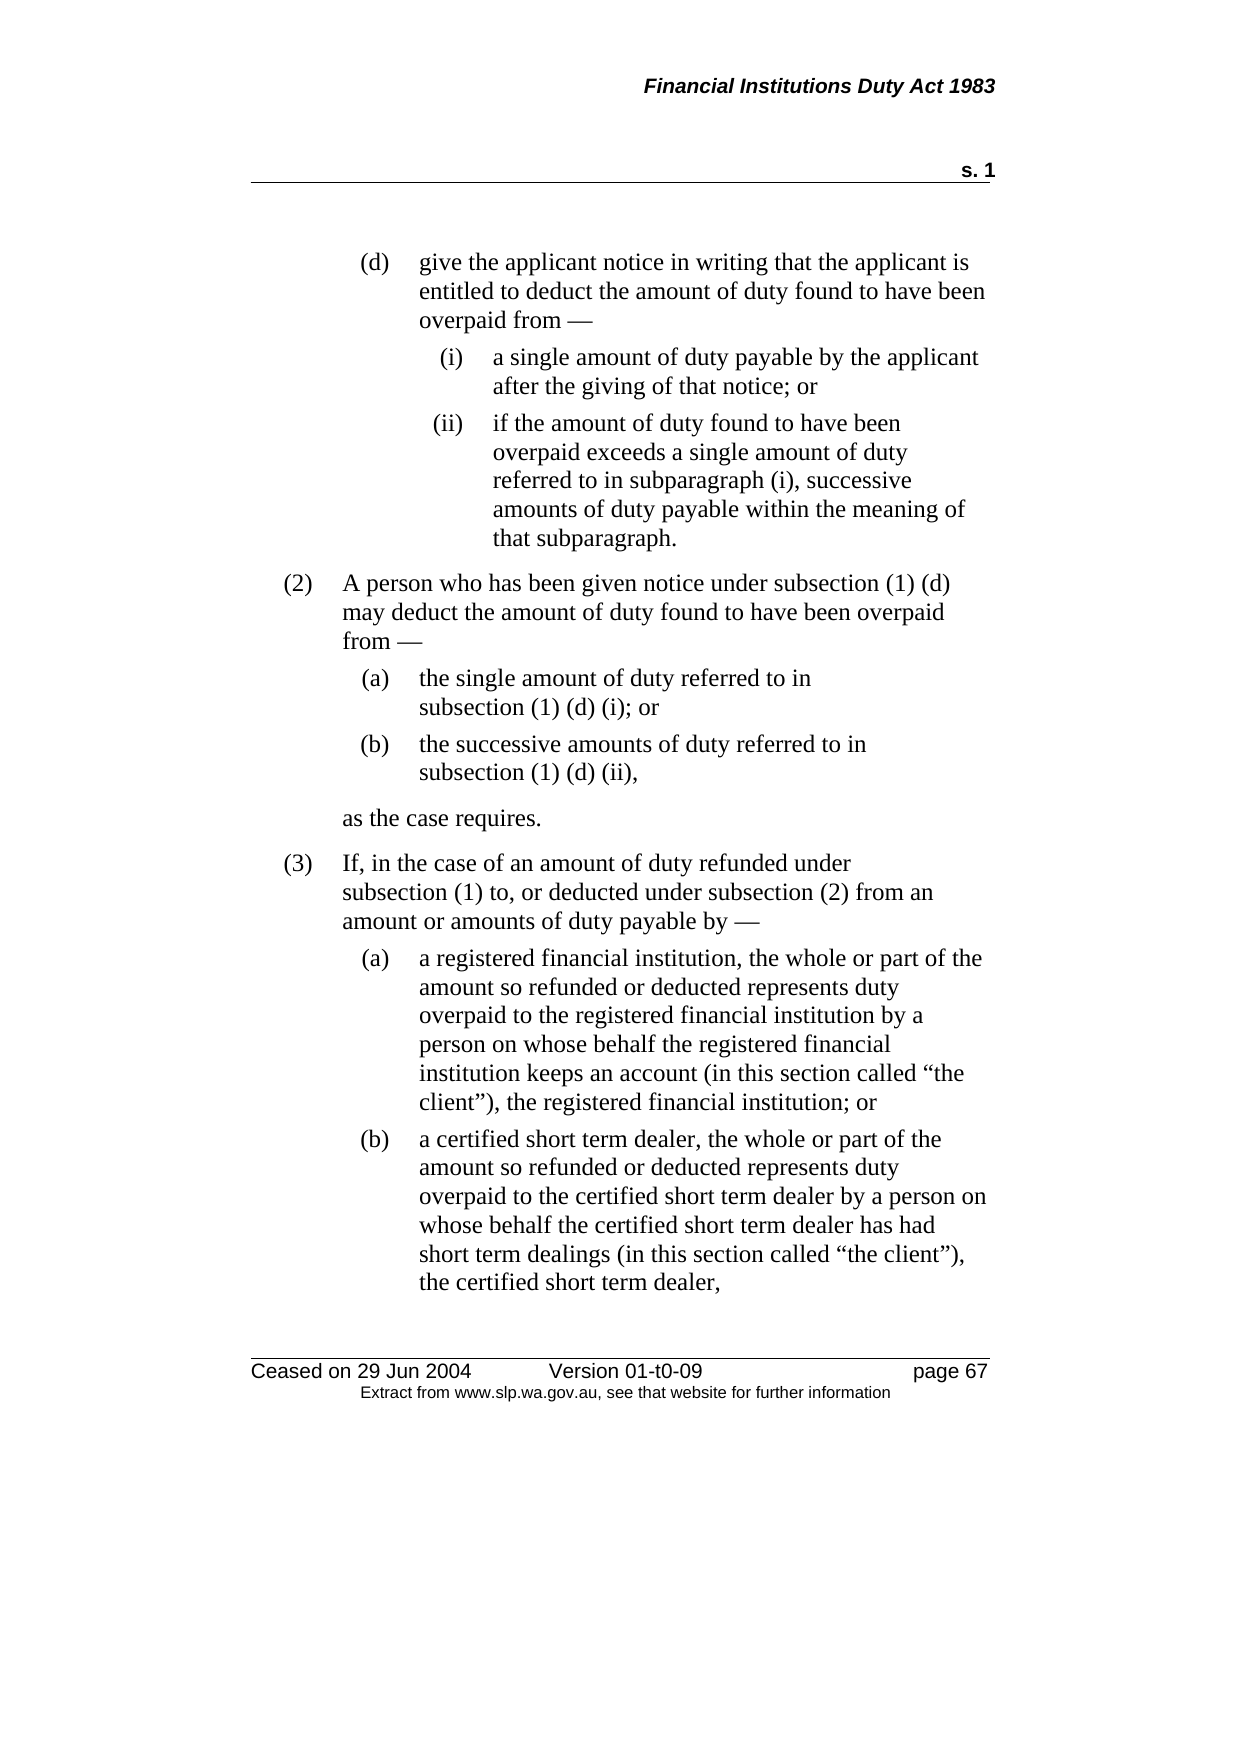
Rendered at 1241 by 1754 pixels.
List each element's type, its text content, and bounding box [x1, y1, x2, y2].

text as the case requires. [251, 803, 990, 832]
text (a) a registered financial institution, the whole or part of the amount so refunded or deducted represents duty overpaid to the registered financial institution by a person on whose behalf the registered financial institution keeps an account (in this section called “the client”), the registered financial institution; or [251, 943, 990, 1115]
text (3) If, in the case of an amount of duty refunded under subsection (1) to, or deducted under subsection (2) from an amount or amounts of duty payable by — [251, 848, 990, 934]
text (2) A person who has been given notice under subsection (1) (d) may deduct the amount of duty found to have been overpaid from — [251, 568, 990, 654]
text (i) a single amount of duty payable by the applicant after the giving of that notice; or [251, 342, 990, 399]
text (a) the single amount of duty referred to in subsection (1) (d) (i); or [251, 663, 990, 720]
text (b) the successive amounts of duty referred to in subsection (1) (d) (ii), [251, 729, 990, 786]
text (ii) if the amount of duty found to have been overpaid exceeds a single amount of duty referred to in subparagraph (i), successive amounts of duty payable within the meaning of that subparagraph. [251, 408, 990, 552]
text (b) a certified short term dealer, the whole or part of the amount so refunded or deducted represents duty overpaid to the certified short term dealer by a person on whose behalf the certified short term dealer has had short term dealings (in this section called “the client”), the certified short term dealer, [251, 1124, 990, 1296]
text (d) give the applicant notice in writing that the applicant is entitled to deduct the amount of duty found to have been overpaid from — [251, 247, 990, 334]
